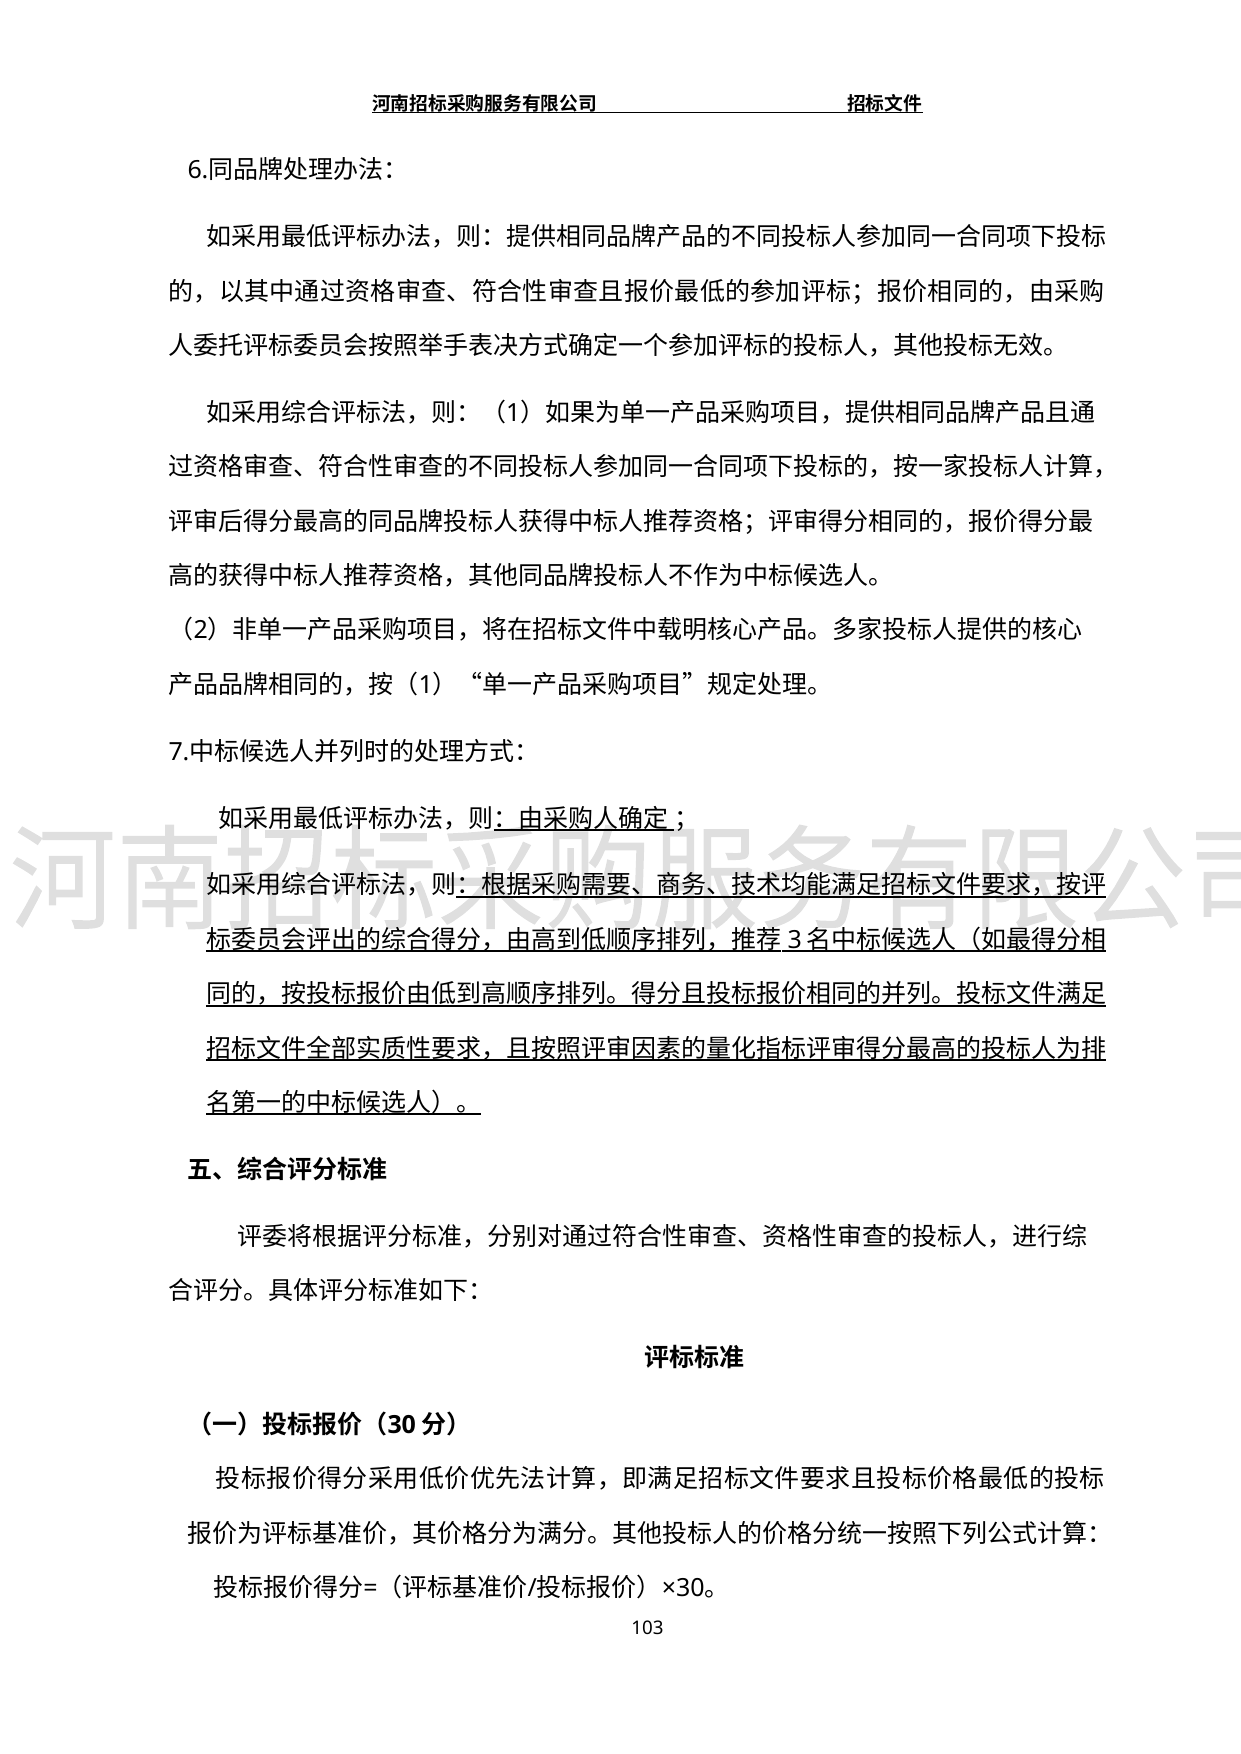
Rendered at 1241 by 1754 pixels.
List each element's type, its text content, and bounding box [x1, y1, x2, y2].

text 评委将根据评分标准，分别对通过符合性审查、资格性审查的投标人，进行综合评分。具体评分标准如下： [168, 1216, 1107, 1307]
text 投标报价得分=（评标基准价/投标报价）×30。 [187, 1567, 1107, 1604]
text 7.中标候选人并列时的处理方式： [168, 731, 1107, 767]
text 如采用最低评标办法，则：由采购人确定 ； [168, 798, 1107, 834]
text 如采用最低评标办法，则：提供相同品牌产品的不同投标人参加同一合同项下投标的，以其中通过资格审查、符合性审查且报价最低的参加评标；报价相同的，由采购人委托评标委员会按照举手表决方式确定一个参加评标的投标人，其他投标无效。 [168, 217, 1107, 362]
text 如采用综合评标法，则：（1）如果为单一产品采购项目，提供相同品牌产品且通过资格审查、符合性审查的不同投标人参加同一合同项下投标的，按一家投标人计算，评审后得分最高的同品牌投标人获得中标人推荐资格；评审得分相同的，报价得分最高的获得中标人推荐资格，其他同品牌投标人不作为中标候选人。 [168, 392, 1107, 592]
text 评标标准 [231, 1337, 1107, 1374]
text （2）非单一产品采购项目，将在招标文件中载明核心产品。多家投标人提供的核心产品品牌相同的，按（1）“单一产品采购项目”规定处理。 [168, 610, 1107, 701]
text 五、综合评分标准 [187, 1149, 1107, 1186]
text 6.同品牌处理办法： [187, 150, 1107, 186]
text （一）投标报价（30分） [187, 1404, 1107, 1441]
text 如采用综合评标法，则：根据采购需要、商务、技术均能满足招标文件要求，按评标委员会评出的综合得分，由高到低顺序排列，推荐3名中标候选人（如最得分相同的，按投标报价由低到高顺序排列。得分且投标报价相同的并列。投标文件满足招标文件全部实质性要求，且按照评审因素的量化指标评审得分最高的投标人为排名第一的中标候选人）。 [206, 865, 1107, 1119]
text 投标报价得分采用低价优先法计算，即满足招标文件要求且投标价格最低的投标报价为评标基准价，其价格分为满分。其他投标人的价格分统一按照下列公式计算： [187, 1459, 1107, 1549]
